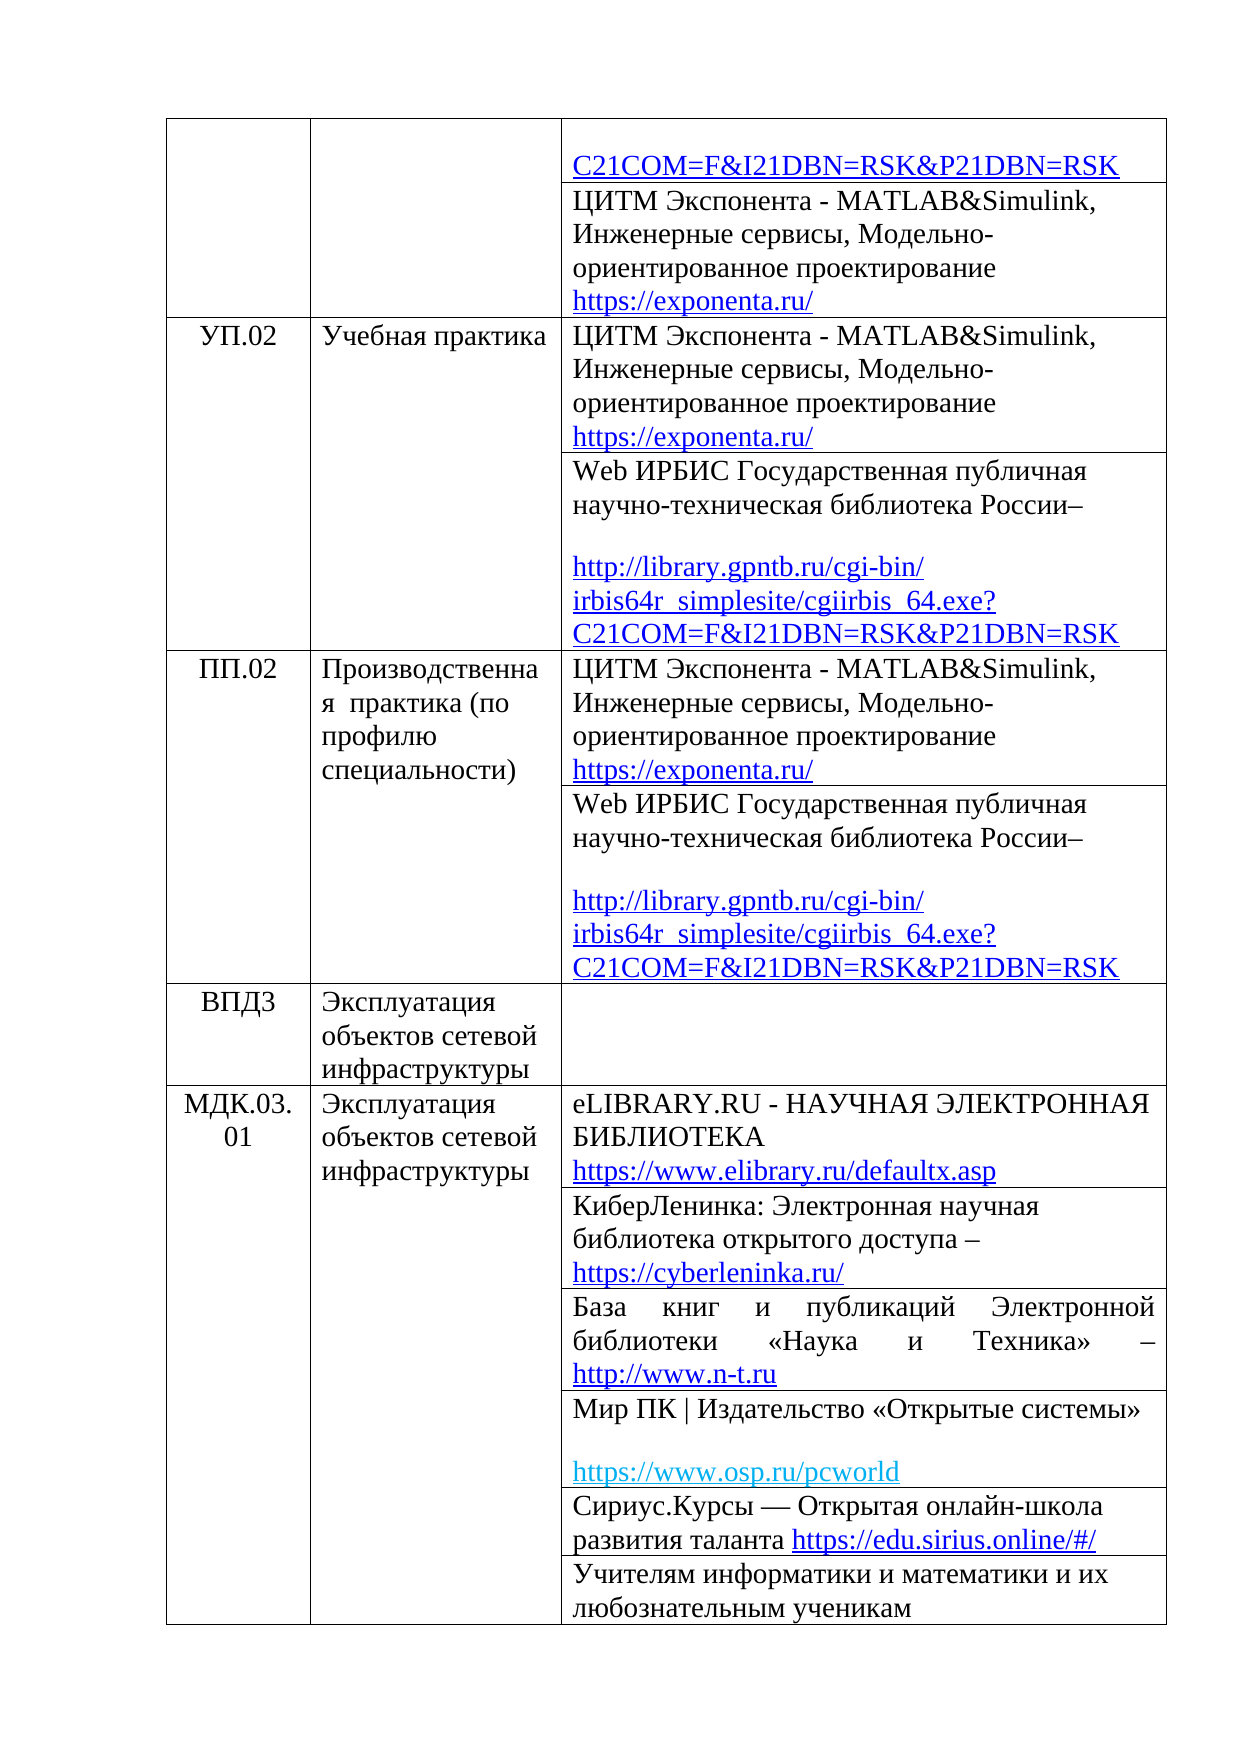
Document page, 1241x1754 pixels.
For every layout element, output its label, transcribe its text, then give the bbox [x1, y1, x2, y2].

table_cell Учителям информатики и математики и их любознательным ученикам (дидактические материалы по информатике и математике) http://comp-science.narod.ru [912, 1556, 1166, 1623]
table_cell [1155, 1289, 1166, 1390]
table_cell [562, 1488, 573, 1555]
table_cell КиберЛенинка: Электронная научная библиотека открытого доступа – https://cyberleninka.ru/ [562, 1188, 1166, 1288]
table_cell eLIBRARY.RU - НАУЧНАЯ ЭЛЕКТРОННАЯ БИБЛИОТЕКА https://www.elibrary.ru/defaultx.asp [562, 1086, 1166, 1187]
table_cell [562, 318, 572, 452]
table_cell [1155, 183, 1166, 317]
table_cell ПП.02 [167, 651, 310, 983]
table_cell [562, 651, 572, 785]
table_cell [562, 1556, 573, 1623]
table_cell [562, 984, 1166, 1085]
table_cell Учебная практика [311, 318, 561, 650]
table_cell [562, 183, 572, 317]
table_cell Эксплуатация объектов сетевой инфраструктуры [311, 1086, 561, 1623]
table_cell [562, 119, 1166, 182]
table_cell Мир ПК | Издательство «Открытые системы» https://www.osp.ru/pcworld [562, 1391, 1166, 1487]
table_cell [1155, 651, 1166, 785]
table_cell УП.02 [167, 318, 310, 650]
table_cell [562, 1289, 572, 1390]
table_cell Производственная практика (по профилю специальности) [311, 651, 561, 983]
table_cell Эксплуатация объектов сетевой инфраструктуры [311, 984, 561, 1085]
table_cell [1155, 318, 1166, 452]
table_cell МДК.03.01 [167, 1086, 310, 1623]
table_cell ВПД3 [167, 984, 310, 1085]
